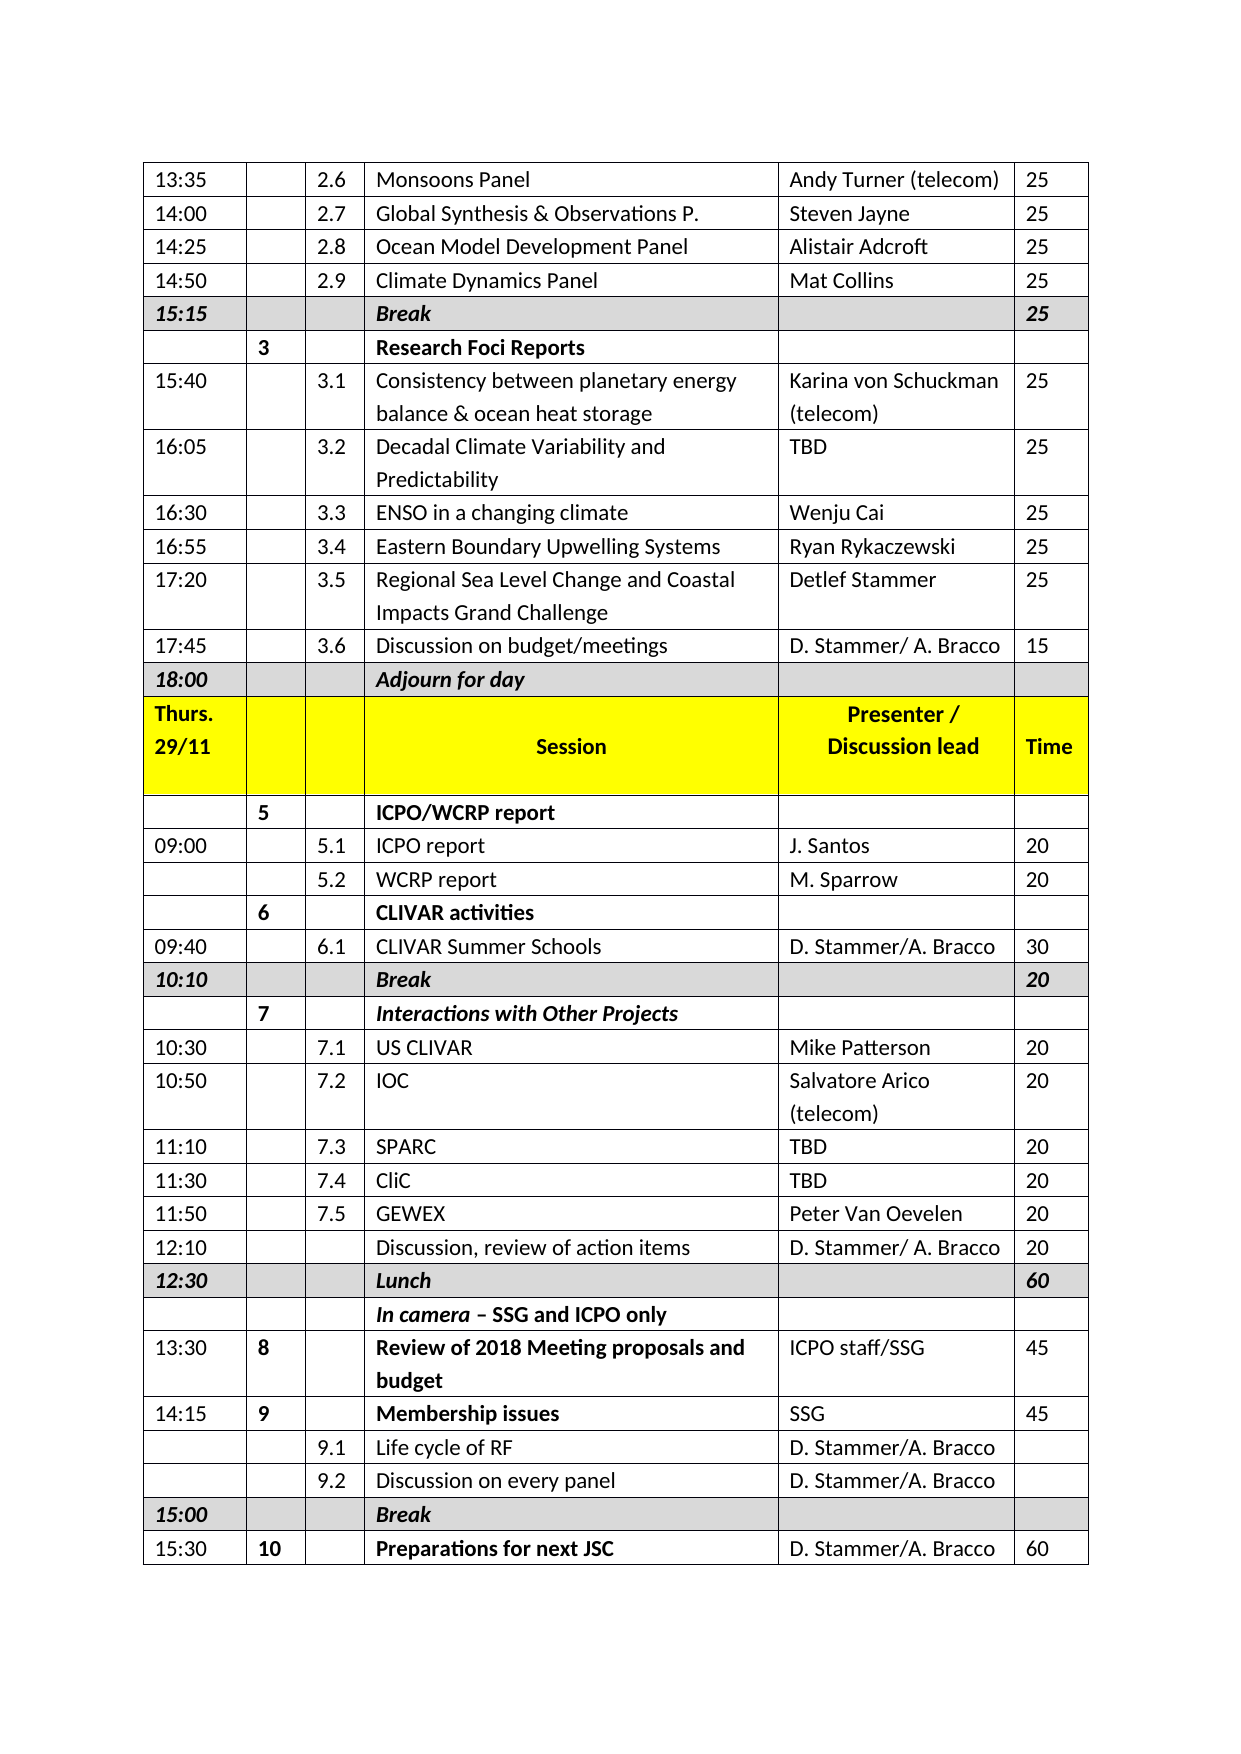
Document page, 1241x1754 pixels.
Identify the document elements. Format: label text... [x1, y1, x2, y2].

table_cell IOC [365, 1064, 778, 1129]
table_cell [1015, 331, 1088, 363]
table_cell [306, 1397, 364, 1430]
table_cell Thurs. 29/11 [144, 697, 246, 794]
table_cell 16:55 [144, 530, 246, 562]
table_cell Membership issues [365, 1397, 778, 1430]
table_cell [779, 997, 1014, 1029]
table_cell TBD [779, 1130, 1014, 1162]
table_cell [247, 863, 305, 895]
table_cell [247, 1030, 305, 1063]
table_cell [247, 630, 305, 662]
table_cell SSG [779, 1397, 1014, 1430]
table_cell 45 [1015, 1331, 1088, 1396]
table_cell [247, 1130, 305, 1162]
table_cell TBD [779, 430, 1014, 495]
table_cell [1015, 1464, 1088, 1497]
table_cell 10:30 [144, 1030, 246, 1063]
table_cell [144, 1464, 246, 1497]
table_cell [306, 997, 364, 1029]
table_cell 15:00 [144, 1498, 246, 1530]
table_cell 2.9 [306, 264, 364, 296]
table_cell 17:45 [144, 630, 246, 662]
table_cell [779, 1531, 1014, 1564]
table_cell [1015, 1431, 1088, 1463]
table_cell 60 [1015, 1531, 1088, 1564]
table_cell 3.6 [306, 630, 364, 662]
table_cell [247, 530, 305, 562]
table_cell 2.7 [306, 197, 364, 229]
table_cell SPARC [365, 1130, 778, 1162]
table_cell 20 [1015, 829, 1088, 862]
table_cell 3 [247, 331, 305, 363]
table_cell D. Stammer/ A. Bracco [779, 1231, 1014, 1263]
table_cell 25 [1015, 197, 1088, 229]
table_cell [306, 796, 364, 828]
table_cell [247, 963, 305, 996]
table_cell Mat Collins [779, 264, 1014, 296]
table_cell [779, 896, 1014, 929]
table_cell Ryan Rykaczewski [779, 530, 1014, 562]
table_cell 20 [1015, 963, 1088, 996]
table_cell 2.8 [306, 230, 364, 263]
table_cell [779, 796, 1014, 828]
table_cell 20 [1015, 1164, 1088, 1196]
table_cell [779, 697, 1014, 794]
table_cell [306, 1531, 364, 1564]
table_cell 7.2 [306, 1064, 364, 1129]
table_cell [779, 297, 1014, 330]
table_cell 6.1 [306, 930, 364, 962]
table_cell Monsoons Panel [365, 163, 778, 196]
table_cell [1015, 1498, 1088, 1530]
table_cell 9 [247, 1397, 305, 1430]
table_cell 20 [1015, 863, 1088, 895]
table_cell Discussion on every panel [365, 1464, 778, 1497]
table_cell Discussion on budget/meetings [365, 630, 778, 662]
table_cell 3.2 [306, 430, 364, 495]
table_cell [306, 1298, 364, 1330]
table_cell 17:20 [144, 564, 246, 628]
table_cell Break [365, 963, 778, 996]
table_cell [1015, 796, 1088, 828]
table_cell 11:50 [144, 1197, 246, 1229]
table_cell 14:50 [144, 264, 246, 296]
table_cell [306, 663, 364, 696]
table_cell [144, 1431, 246, 1463]
table_cell 9.2 [306, 1464, 364, 1497]
table_cell D. Stammer/A. Bracco [779, 1464, 1014, 1497]
table_cell CLIVAR Summer Schools [365, 930, 778, 962]
table_cell 7.4 [306, 1164, 364, 1196]
table_cell [247, 1231, 305, 1263]
table_cell 45 [1015, 1397, 1088, 1430]
table_cell [144, 331, 246, 363]
table_cell 25 [1015, 430, 1088, 495]
table_cell 10:50 [144, 1064, 246, 1129]
table_cell [144, 863, 246, 895]
table_cell 15:15 [144, 297, 246, 330]
table_cell ENSO in a changing climate [365, 496, 778, 529]
table_cell [306, 963, 364, 996]
table_cell In camera – SSG and ICPO only [365, 1298, 778, 1330]
table_cell 10 [247, 1531, 305, 1564]
table_cell 20 [1015, 1030, 1088, 1063]
table_cell [247, 930, 305, 962]
table_cell 5.2 [306, 863, 364, 895]
table_cell Salvatore Arico (telecom) [779, 1064, 1014, 1129]
table_cell Interactions with Other Projects [365, 997, 778, 1029]
table_cell 12:10 [144, 1231, 246, 1263]
table_cell [306, 331, 364, 363]
table_cell 5.1 [306, 829, 364, 862]
table_cell [306, 297, 364, 330]
table_cell 25 [1015, 230, 1088, 263]
table_cell [247, 1298, 305, 1330]
table_cell [247, 1197, 305, 1229]
table_cell [306, 1331, 364, 1396]
table_cell 13:35 [144, 163, 246, 196]
table_cell [144, 1298, 246, 1330]
table_cell GEWEX [365, 1197, 778, 1229]
table_cell 09:40 [144, 930, 246, 962]
table_cell 25 [1015, 496, 1088, 529]
table_cell 3.3 [306, 496, 364, 529]
table_cell [247, 1164, 305, 1196]
table_cell 16:30 [144, 496, 246, 529]
table_cell Review of 2018 Meeting proposals and budget [365, 1331, 778, 1396]
table_cell [144, 796, 246, 828]
table_cell Mike Patterson [779, 1030, 1014, 1063]
table_cell [779, 963, 1014, 996]
table_cell [247, 364, 305, 429]
table_cell 30 [1015, 930, 1088, 962]
table_cell Consistency between planetary energy balance & ocean heat storage [365, 364, 778, 429]
table_cell [306, 1498, 364, 1530]
table_cell Andy Turner (telecom) [779, 163, 1014, 196]
table_cell D. Stammer/ A. Bracco [779, 630, 1014, 662]
table_cell 3.4 [306, 530, 364, 562]
table_cell 25 [1015, 163, 1088, 196]
table_cell 6 [247, 896, 305, 929]
table_cell [247, 1464, 305, 1497]
table_cell 2.6 [306, 163, 364, 196]
table_cell TBD [779, 1164, 1014, 1196]
table_cell [247, 697, 305, 794]
table_cell [1015, 1298, 1088, 1330]
table_cell [1015, 997, 1088, 1029]
table_cell [247, 297, 305, 330]
table_cell 25 [1015, 264, 1088, 296]
table_cell Life cycle of RF [365, 1431, 778, 1463]
table_cell 12:30 [144, 1264, 246, 1297]
table_cell Ocean Model Development Panel [365, 230, 778, 263]
table_cell J. Santos [779, 829, 1014, 862]
table_cell CLIVAR activities [365, 896, 778, 929]
table_cell 7.3 [306, 1130, 364, 1162]
table_cell Decadal Climate Variability and Predictability [365, 430, 778, 495]
table_cell Adjourn for day [365, 663, 778, 696]
table_cell [306, 1231, 364, 1263]
table_cell [779, 1298, 1014, 1330]
table_cell 15:30 [144, 1531, 246, 1564]
table_cell 3.5 [306, 564, 364, 628]
table_cell 20 [1015, 1130, 1088, 1162]
table_cell Regional Sea Level Change and Coastal Impacts Grand Challenge [365, 564, 778, 628]
table_cell D. Stammer/A. Bracco [779, 930, 1014, 962]
table_cell [247, 430, 305, 495]
table_cell 14:15 [144, 1397, 246, 1430]
table_cell WCRP report [365, 863, 778, 895]
table_cell Break [365, 297, 778, 330]
table_cell [144, 896, 246, 929]
table_cell Global Synthesis & Observations P. [365, 197, 778, 229]
table_cell [779, 1498, 1014, 1530]
table_cell ICPO/WCRP report [365, 796, 778, 828]
table_cell Detlef Stammer [779, 564, 1014, 628]
table_cell 5 [247, 796, 305, 828]
table_cell Break [365, 1498, 778, 1530]
table_cell 11:10 [144, 1130, 246, 1162]
table_cell [247, 496, 305, 529]
table_cell 20 [1015, 1064, 1088, 1129]
table_cell [247, 264, 305, 296]
table_cell Session [365, 697, 778, 794]
table_cell Lunch [365, 1264, 778, 1297]
table_cell 11:30 [144, 1164, 246, 1196]
table_cell 7 [247, 997, 305, 1029]
table_cell [247, 1264, 305, 1297]
table_cell [247, 829, 305, 862]
table_cell [306, 896, 364, 929]
table_cell Alistair Adcroft [779, 230, 1014, 263]
table_cell Research Foci Reports [365, 331, 778, 363]
table_cell [1015, 663, 1088, 696]
table_cell [247, 197, 305, 229]
table_cell CliC [365, 1164, 778, 1196]
table_cell M. Sparrow [779, 863, 1014, 895]
table_cell 09:00 [144, 829, 246, 862]
table_cell Peter Van Oevelen [779, 1197, 1014, 1229]
table_cell 7.1 [306, 1030, 364, 1063]
table_cell 14:00 [144, 197, 246, 229]
table_cell [779, 1264, 1014, 1297]
table_cell [779, 663, 1014, 696]
table_cell 9.1 [306, 1431, 364, 1463]
table_cell Wenju Cai [779, 496, 1014, 529]
table_cell [779, 331, 1014, 363]
table_cell [247, 1064, 305, 1129]
table_cell 7.5 [306, 1197, 364, 1229]
table_cell Climate Dynamics Panel [365, 264, 778, 296]
table_cell US CLIVAR [365, 1030, 778, 1063]
table_cell 15:40 [144, 364, 246, 429]
table_cell 14:25 [144, 230, 246, 263]
table_cell [247, 1431, 305, 1463]
table_cell [144, 997, 246, 1029]
table_cell [1015, 896, 1088, 929]
table_cell 13:30 [144, 1331, 246, 1396]
table_cell Karina von Schuckman (telecom) [779, 364, 1014, 429]
table_cell ICPO report [365, 829, 778, 862]
table_cell 25 [1015, 564, 1088, 628]
table_cell 20 [1015, 1197, 1088, 1229]
table_cell 3.1 [306, 364, 364, 429]
table_cell [306, 697, 364, 794]
table_cell Steven Jayne [779, 197, 1014, 229]
table_cell [247, 230, 305, 263]
table_cell 60 [1015, 1264, 1088, 1297]
table_cell 15 [1015, 630, 1088, 662]
table_cell 8 [247, 1331, 305, 1396]
table_cell [247, 163, 305, 196]
table_cell 16:05 [144, 430, 246, 495]
table_cell [247, 564, 305, 628]
table_cell 18:00 [144, 663, 246, 696]
table_cell [247, 663, 305, 696]
table_cell [247, 1498, 305, 1530]
table_cell 25 [1015, 364, 1088, 429]
table_cell 20 [1015, 1231, 1088, 1263]
table_cell ICPO staff/SSG [779, 1331, 1014, 1396]
table_cell D. Stammer/A. Bracco [779, 1431, 1014, 1463]
table_cell Preparations for next JSC [365, 1531, 778, 1564]
table_cell Time [1015, 697, 1088, 794]
table_cell Eastern Boundary Upwelling Systems [365, 530, 778, 562]
table_cell 25 [1015, 530, 1088, 562]
table_cell 10:10 [144, 963, 246, 996]
table_cell Discussion, review of action items [365, 1231, 778, 1263]
table_cell 25 [1015, 297, 1088, 330]
table_cell [306, 1264, 364, 1297]
